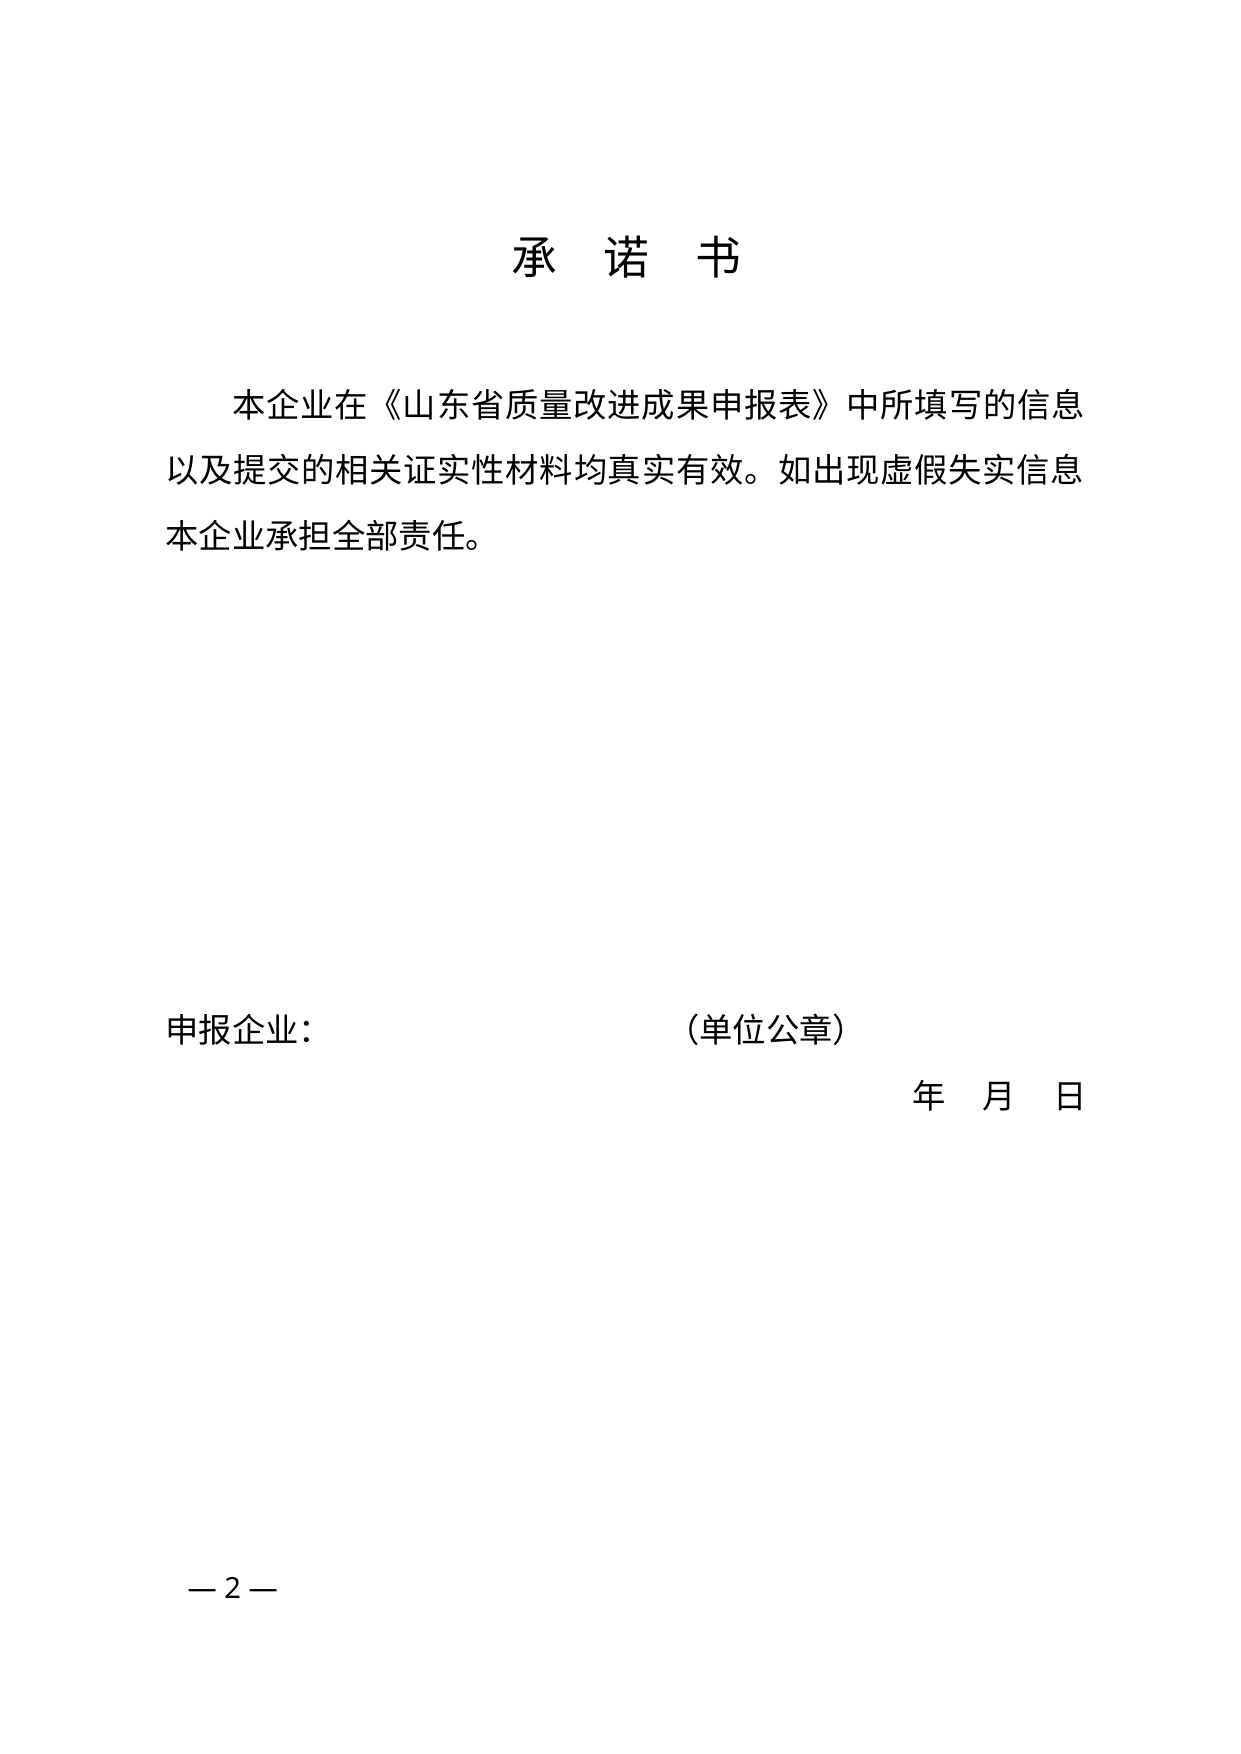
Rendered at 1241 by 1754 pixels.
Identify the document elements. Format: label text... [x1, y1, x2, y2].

list 年 月 日 [165, 1061, 1087, 1127]
list 申报企业： （单位公章） [165, 995, 1087, 1061]
list 承 诺 书 [165, 205, 1087, 304]
list 本企业在《山东省质量改进成果申报表》中所填写的信息，以及提交的相关证实性材料均真实有效。如出现虚假失实信息本企业承担全部责任。 [165, 370, 1087, 567]
